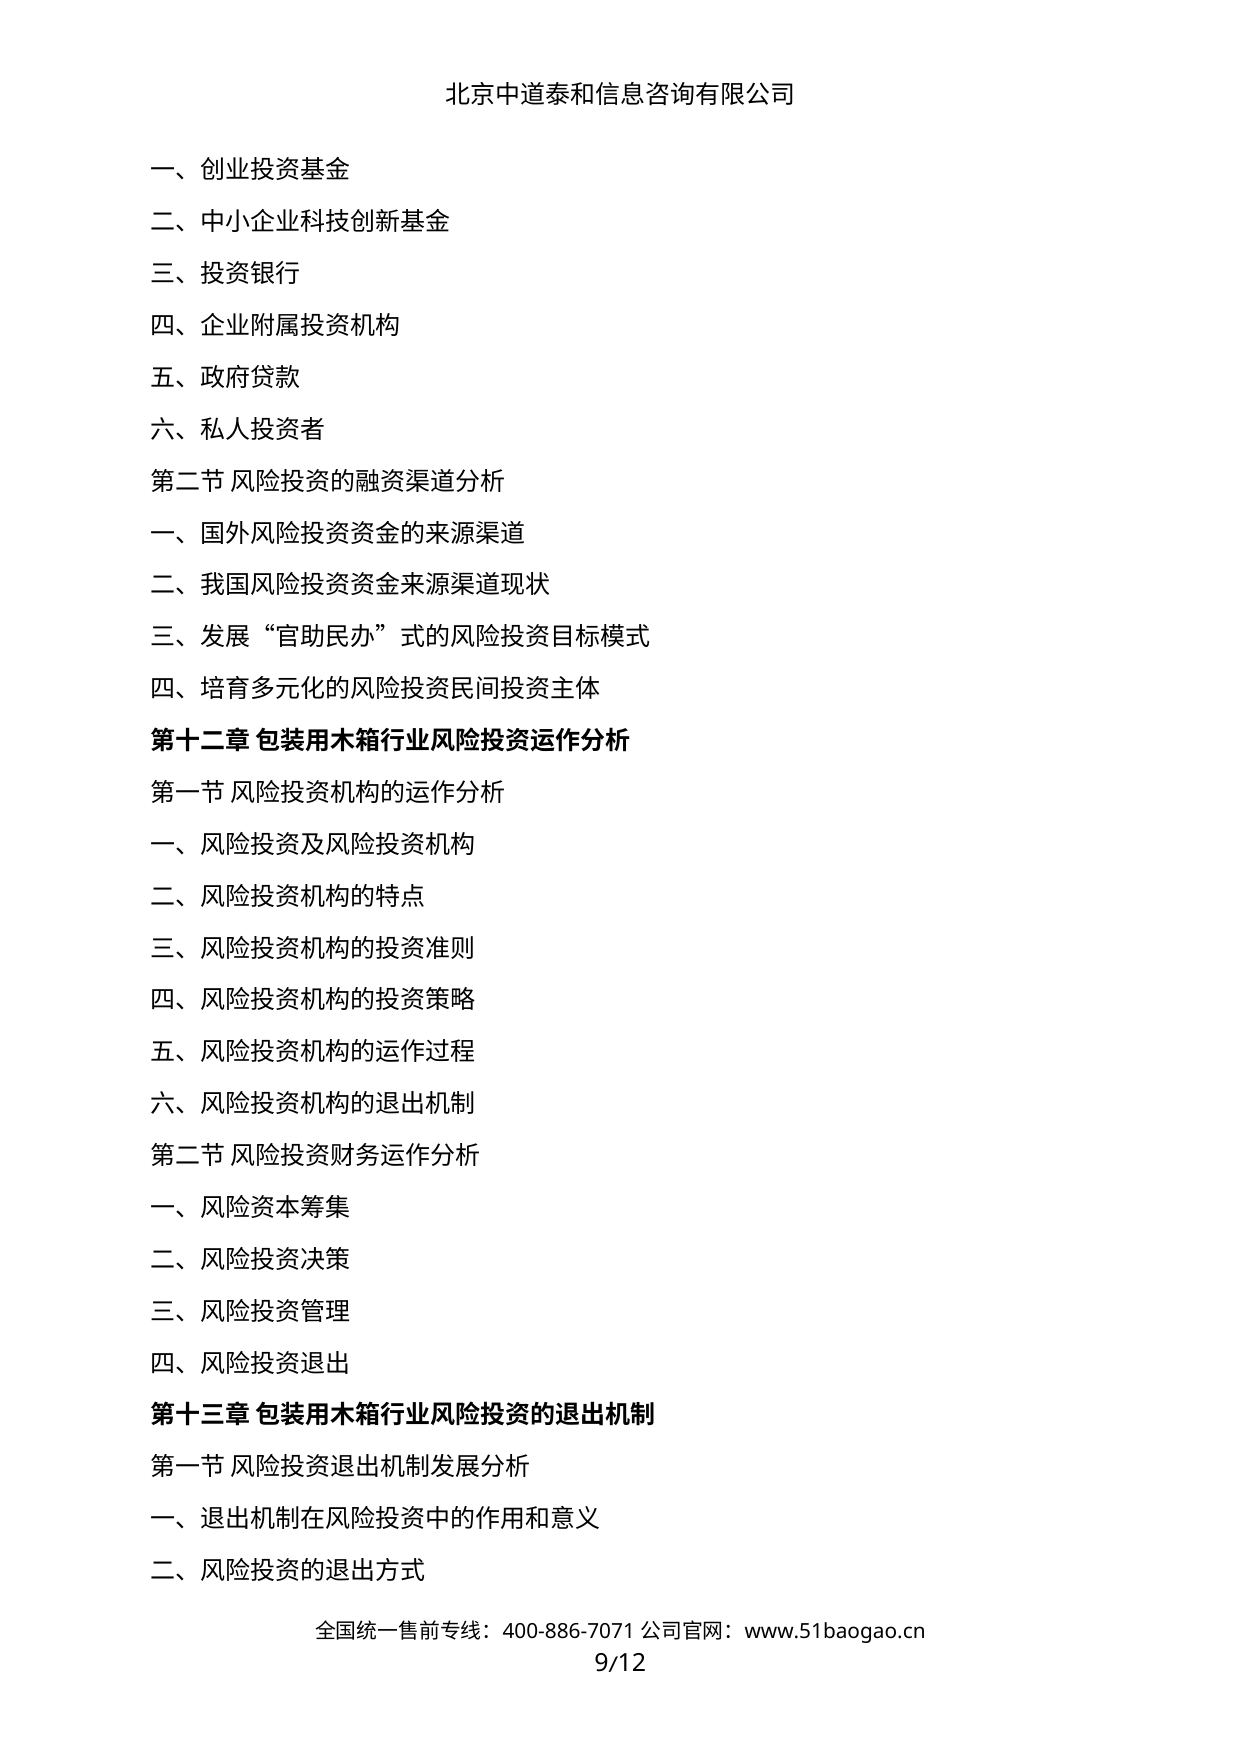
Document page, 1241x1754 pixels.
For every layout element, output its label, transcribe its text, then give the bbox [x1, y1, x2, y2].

text 三、投资银行 [150, 254, 1090, 290]
text 第十二章 包装用木箱行业风险投资运作分析 [150, 721, 1090, 757]
text 二、风险投资机构的特点 [150, 876, 1090, 912]
text 一、国外风险投资资金的来源渠道 [150, 513, 1090, 549]
text 六、风险投资机构的退出机制 [150, 1084, 1090, 1120]
text 二、风险投资决策 [150, 1239, 1090, 1276]
text 第一节 风险投资机构的运作分析 [150, 772, 1090, 809]
text 第一节 风险投资退出机制发展分析 [150, 1447, 1090, 1483]
text 四、风险投资退出 [150, 1343, 1090, 1379]
text 二、中小企业科技创新基金 [150, 202, 1090, 238]
text 四、企业附属投资机构 [150, 306, 1090, 342]
text 三、风险投资机构的投资准则 [150, 928, 1090, 964]
text 五、风险投资机构的运作过程 [150, 1032, 1090, 1068]
text 二、风险投资的退出方式 [150, 1551, 1090, 1587]
text 一、风险资本筹集 [150, 1187, 1090, 1224]
text 四、培育多元化的风险投资民间投资主体 [150, 669, 1090, 705]
text 第十三章 包装用木箱行业风险投资的退出机制 [150, 1395, 1090, 1431]
text 五、政府贷款 [150, 357, 1090, 394]
text 一、创业投资基金 [150, 150, 1090, 186]
text 六、私人投资者 [150, 409, 1090, 446]
text 二、我国风险投资资金来源渠道现状 [150, 565, 1090, 601]
text 一、风险投资及风险投资机构 [150, 824, 1090, 861]
text 三、风险投资管理 [150, 1291, 1090, 1327]
text 第二节 风险投资财务运作分析 [150, 1136, 1090, 1172]
text 一、退出机制在风险投资中的作用和意义 [150, 1499, 1090, 1535]
text 第二节 风险投资的融资渠道分析 [150, 461, 1090, 497]
text 三、发展“官助民办”式的风险投资目标模式 [150, 617, 1090, 653]
text 四、风险投资机构的投资策略 [150, 980, 1090, 1016]
